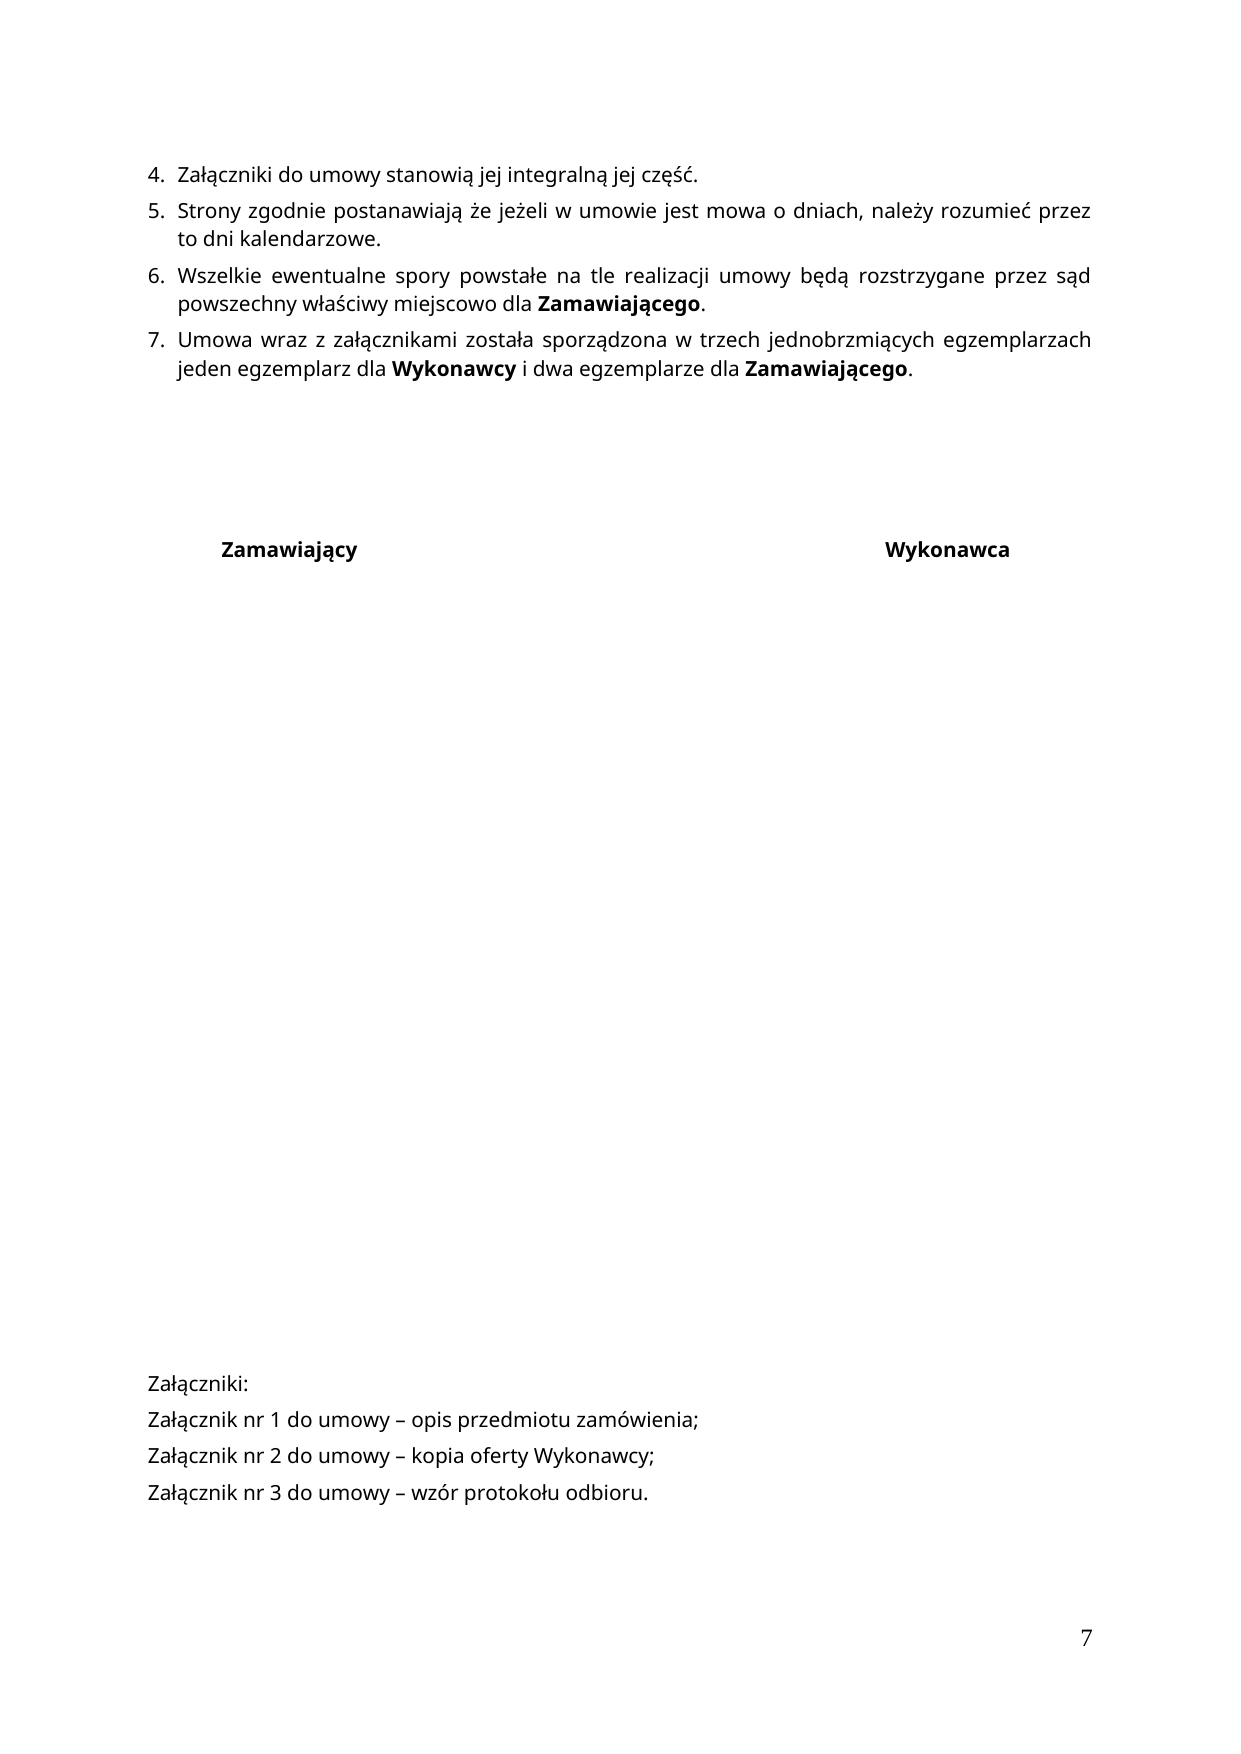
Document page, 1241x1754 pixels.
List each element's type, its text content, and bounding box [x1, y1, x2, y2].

text Załącznik nr 2 do umowy – kopia oferty Wykonawcy; [148, 1441, 1092, 1470]
list Załączniki do umowy stanowią jej integralną jej część. [148, 160, 1092, 188]
text Zamawiający Wykonawca [148, 535, 1092, 564]
text Załącznik nr 1 do umowy – opis przedmiotu zamówienia; [148, 1405, 1092, 1434]
list Strony zgodnie postanawiają że jeżeli w umowie jest mowa o dniach, należy rozumieć przez to dni kalendarzowe. [148, 196, 1092, 253]
text Załączniki: [148, 1369, 1092, 1397]
list Umowa wraz z załącznikami została sporządzona w trzech jednobrzmiących egzemplarzach jeden egzemplarz dla Wykonawcy i dwa egzemplarze dla Zamawiającego. [148, 326, 1092, 382]
list Wszelkie ewentualne spory powstałe na tle realizacji umowy będą rozstrzygane przez sąd powszechny właściwy miejscowo dla Zamawiającego. [148, 261, 1092, 318]
text Załącznik nr 3 do umowy – wzór protokołu odbioru. [148, 1478, 1092, 1506]
